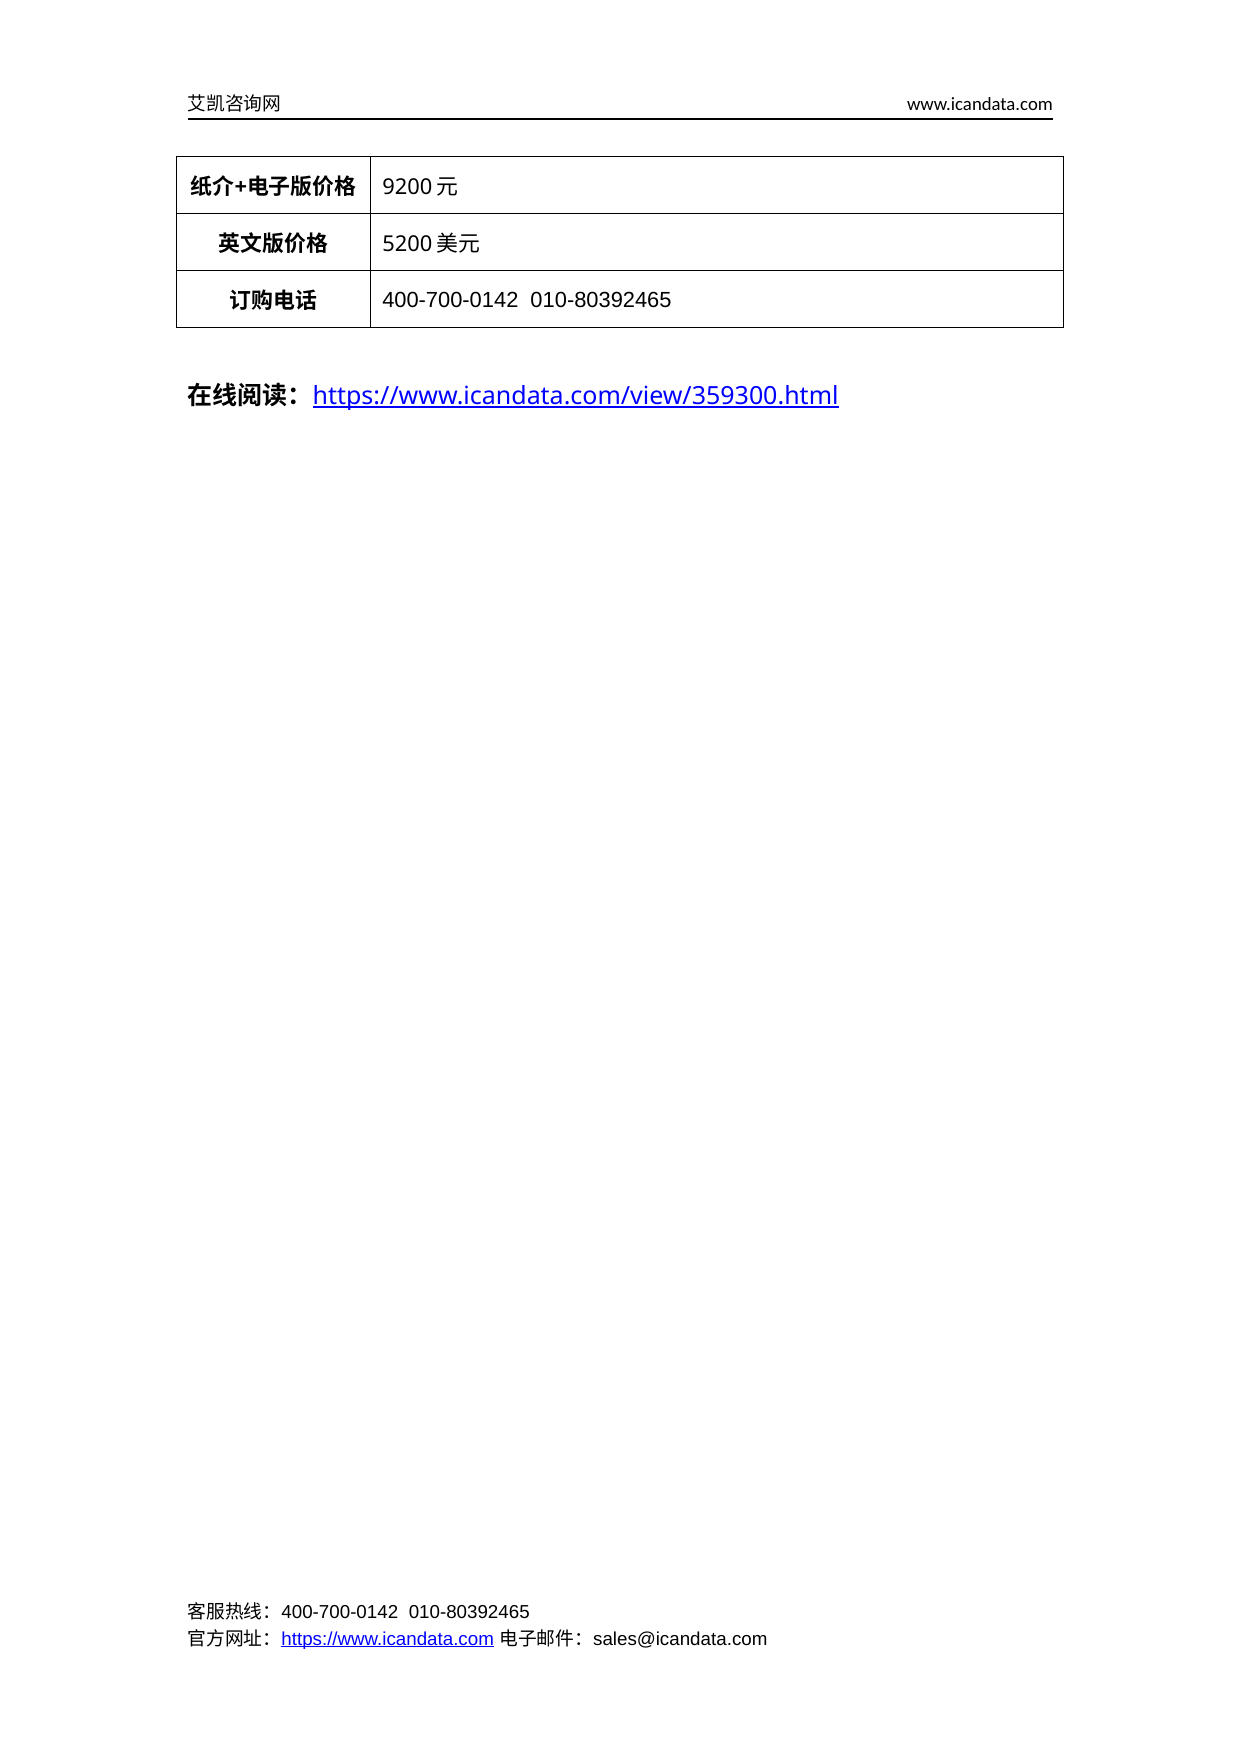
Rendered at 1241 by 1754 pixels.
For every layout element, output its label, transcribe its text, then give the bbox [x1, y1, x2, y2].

table_cell 5200美元 [371, 214, 1063, 270]
table_cell 纸介+电子版价格 [177, 157, 370, 213]
table_cell 订购电话 [177, 271, 370, 327]
table_cell 400-700-0142 010-80392465 [371, 271, 1063, 327]
table_cell 9200元 [371, 157, 1063, 213]
table_cell 英文版价格 [177, 214, 370, 270]
text 在线阅读：https://www.icandata.com/view/359300.html [187, 361, 1053, 426]
